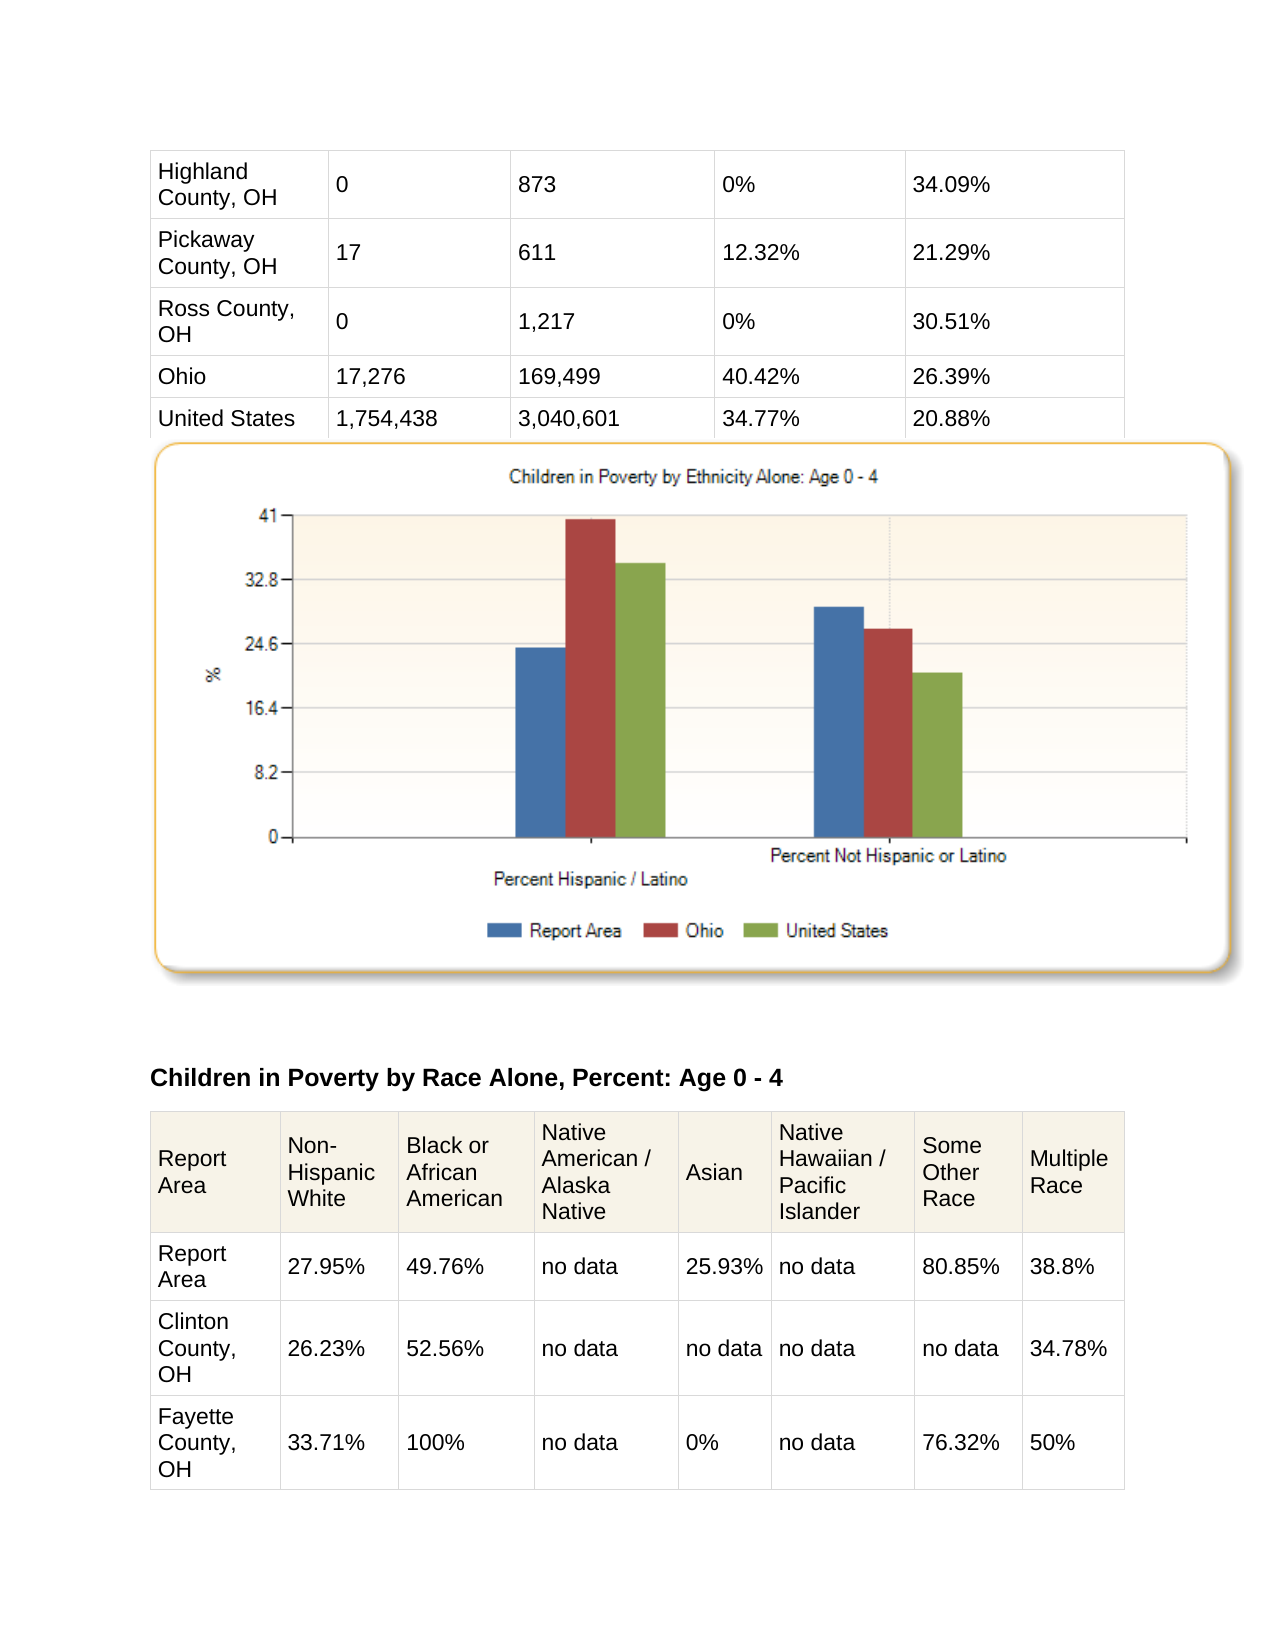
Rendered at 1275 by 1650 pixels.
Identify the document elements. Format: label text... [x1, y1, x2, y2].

table_cell no data [535, 1301, 678, 1395]
table_cell 0 [329, 151, 510, 218]
table_cell 17,276 [329, 356, 510, 397]
table_cell 40.42% [715, 356, 905, 397]
table_cell Pickaway County, OH [151, 219, 328, 286]
table_cell 21.29% [906, 219, 1124, 286]
table_header Asian [679, 1112, 771, 1232]
table_cell 52.56% [399, 1301, 534, 1395]
table_cell 30.51% [906, 288, 1124, 355]
table_cell 873 [511, 151, 714, 218]
table_cell United States [151, 398, 328, 438]
table_cell no data [772, 1301, 914, 1395]
table_cell 20.88% [906, 398, 1124, 438]
table_cell 26.23% [281, 1301, 398, 1395]
table_cell 3,040,601 [511, 398, 714, 438]
text Children in Poverty by Race Alone, Percent: Age 0 - 4 [150, 1063, 1125, 1092]
table_cell no data [772, 1396, 914, 1489]
table_cell 26.39% [906, 356, 1124, 397]
table_cell Report Area [151, 1233, 280, 1300]
table_cell no data [535, 1233, 678, 1300]
table_cell 1,754,438 [329, 398, 510, 438]
table_cell 27.95% [281, 1233, 398, 1300]
table_cell 169,499 [511, 356, 714, 397]
table_cell 12.32% [715, 219, 905, 286]
table_cell 76.32% [915, 1396, 1022, 1489]
table_cell no data [535, 1396, 678, 1489]
table_cell no data [772, 1233, 914, 1300]
table_cell Ohio [151, 356, 328, 397]
table_header Some Other Race [915, 1112, 1022, 1232]
table_cell 34.78% [1023, 1301, 1124, 1395]
table_cell Clinton County, OH [151, 1301, 280, 1395]
table_header Native Hawaiian / Pacific Islander [772, 1112, 914, 1232]
table_cell 49.76% [399, 1233, 534, 1300]
table_cell 0% [715, 288, 905, 355]
table_cell 33.71% [281, 1396, 398, 1489]
table_cell 34.77% [715, 398, 905, 438]
table_header Non-Hispanic White [281, 1112, 398, 1232]
table_cell 0 [329, 288, 510, 355]
table_header Multiple Race [1023, 1112, 1124, 1232]
table_header Native American / Alaska Native [535, 1112, 678, 1232]
table_cell 25.93% [679, 1233, 771, 1300]
table_cell 34.09% [906, 151, 1124, 218]
table_cell Fayette County, OH [151, 1396, 280, 1489]
table_header Report Area [151, 1112, 280, 1232]
table_cell Ross County, OH [151, 288, 328, 355]
table_cell 611 [511, 219, 714, 286]
table_cell no data [915, 1301, 1022, 1395]
table_cell 100% [399, 1396, 534, 1489]
table_cell 0% [715, 151, 905, 218]
table_cell 80.85% [915, 1233, 1022, 1300]
table_cell no data [679, 1301, 771, 1395]
table_cell 38.8% [1023, 1233, 1124, 1300]
table_cell 0% [679, 1396, 771, 1489]
table_cell 50% [1023, 1396, 1124, 1489]
table_header Black or African American [399, 1112, 534, 1232]
table_cell Highland County, OH [151, 151, 328, 218]
table_cell 17 [329, 219, 510, 286]
table_cell 1,217 [511, 288, 714, 355]
picture [150, 438, 1244, 986]
